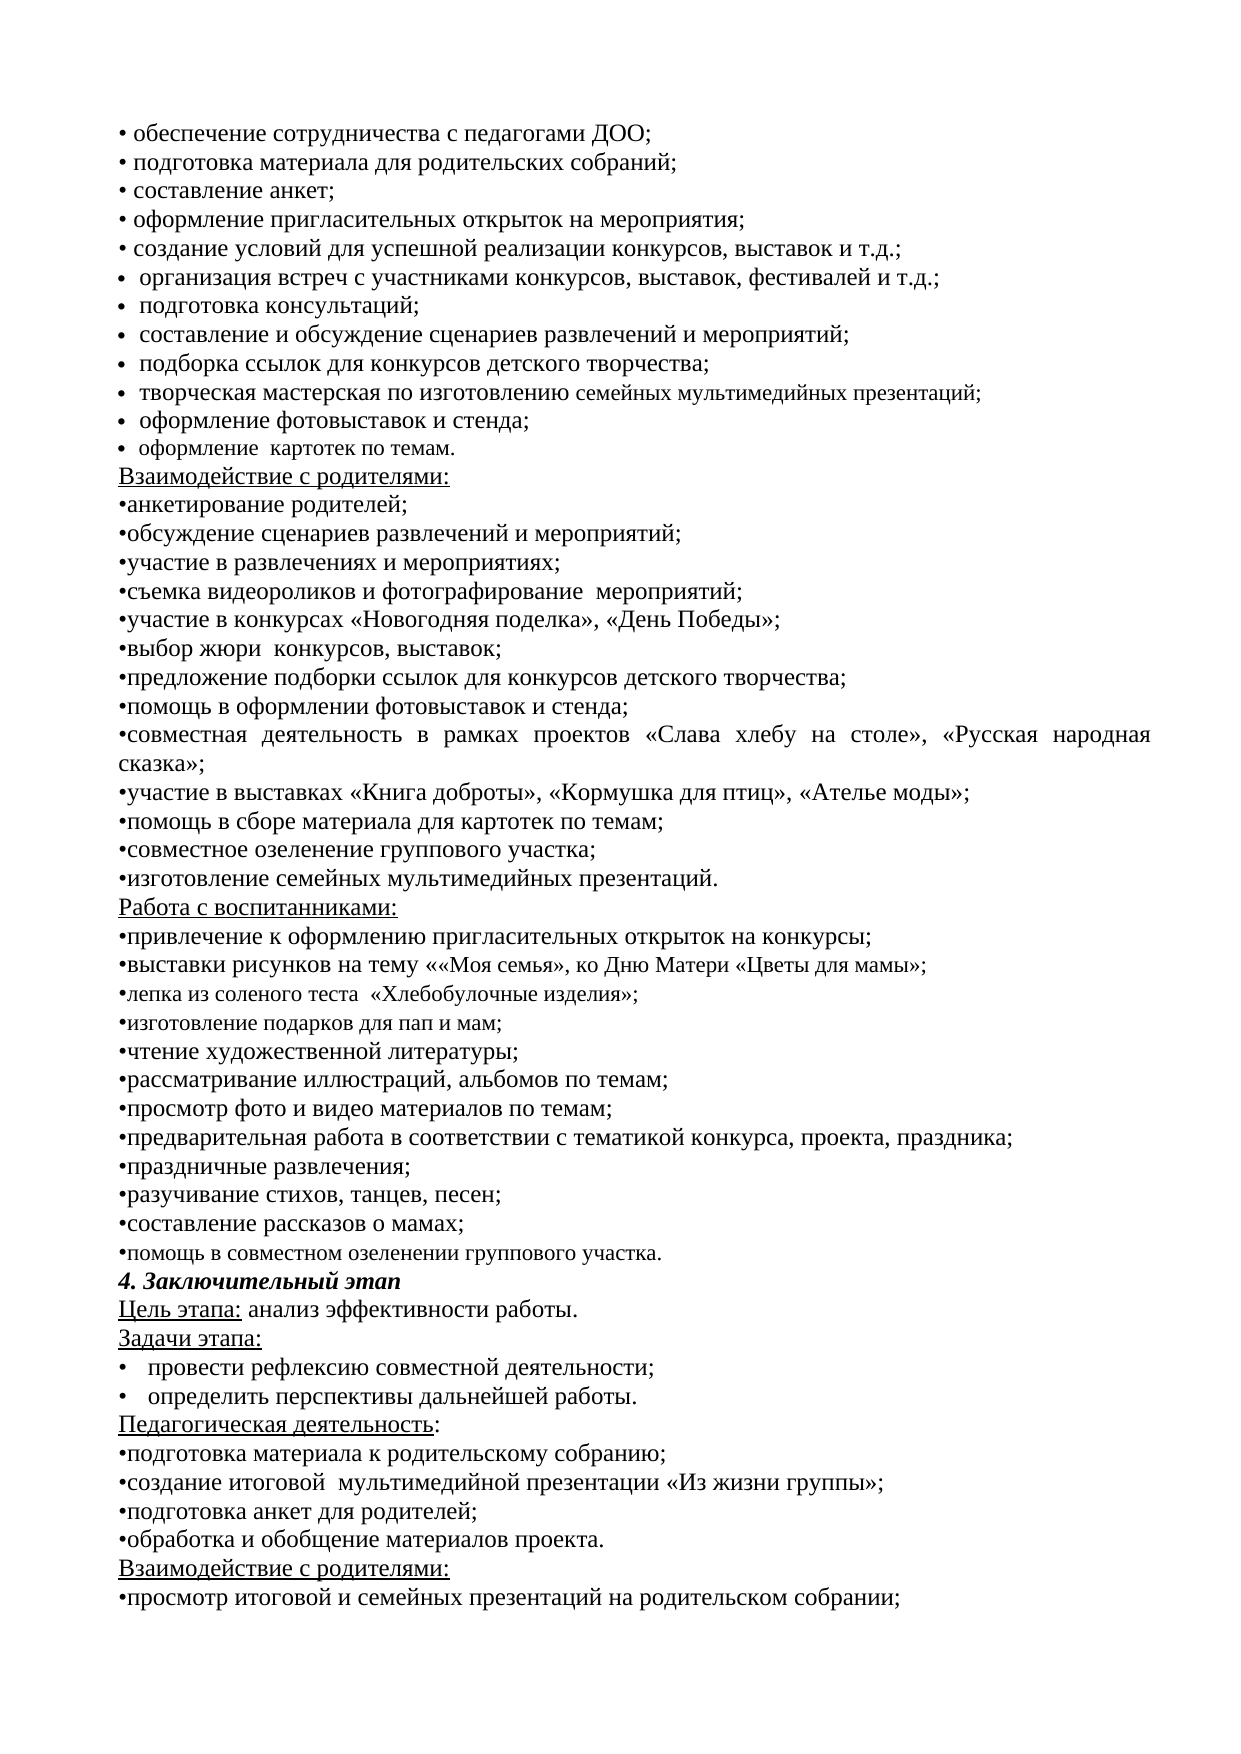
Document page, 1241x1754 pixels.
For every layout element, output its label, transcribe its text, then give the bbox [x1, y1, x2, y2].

text •рассматривание иллюстраций, альбомов по темам; [118, 1064, 1152, 1093]
text 4. Заключительный этап [118, 1266, 1152, 1294]
text •анкетирование родителей; [118, 489, 1152, 518]
text •чтение художественной литературы; [118, 1036, 1152, 1064]
text •подготовка материала к родительскому собранию; [118, 1438, 1152, 1467]
text •просмотр фото и видео материалов по темам; [118, 1093, 1152, 1122]
text •лепка из соленого теста «Хлебобулочные изделия»; [118, 978, 1152, 1007]
text •составление рассказов о мамах; [118, 1208, 1152, 1237]
text • оформление пригласительных открыток на мероприятия; [118, 204, 1152, 233]
text • создание условий для успешной реализации конкурсов, выставок и т.д.; [118, 233, 1152, 262]
text •выбор жюри конкурсов, выставок; [118, 633, 1152, 662]
list подборка ссылок для конкурсов детского творчества; [118, 348, 1152, 377]
text •обсуждение сценариев развлечений и мероприятий; [118, 518, 1152, 547]
text •совместное озеленение группового участка; [118, 834, 1152, 863]
list оформление картотек по темам. [118, 434, 1152, 461]
text • составление анкет; [118, 176, 1152, 204]
text •обработка и обобщение материалов проекта. [118, 1524, 1152, 1553]
text • определить перспективы дальнейшей работы. [118, 1381, 1152, 1409]
text •участие в выставках «Книга доброты», «Кормушка для птиц», «Ателье моды»; [118, 777, 1152, 806]
text •помощь в сборе материала для картотек по темам; [118, 806, 1152, 834]
text Задачи этапа: [118, 1323, 1152, 1352]
text •создание итоговой мультимедийной презентации «Из жизни группы»; [118, 1467, 1152, 1496]
list подготовка консультаций; [118, 291, 1152, 319]
text Работа с воспитанниками: [118, 892, 1152, 921]
list оформление фотовыставок и стенда; [118, 406, 1152, 434]
text • подготовка материала для родительских собраний; [118, 147, 1152, 176]
text Взаимодействие с родителями: [118, 461, 1152, 489]
list составление и обсуждение сценариев развлечений и мероприятий; [118, 319, 1152, 348]
text •праздничные развлечения; [118, 1151, 1152, 1179]
text •помощь в оформлении фотовыставок и стенда; [118, 691, 1152, 719]
text •участие в конкурсах «Новогодняя поделка», «День Победы»; [118, 604, 1152, 633]
text •подготовка анкет для родителей; [118, 1496, 1152, 1524]
text •изготовление семейных мультимедийных презентаций. [118, 863, 1152, 892]
text Взаимодействие с родителями: [118, 1553, 1152, 1582]
text •разучивание стихов, танцев, песен; [118, 1179, 1152, 1208]
text • провести рефлексию совместной деятельности; [118, 1352, 1152, 1381]
text •съемка видеороликов и фотографирование мероприятий; [118, 576, 1152, 604]
text Цель этапа: анализ эффективности работы. [118, 1294, 1152, 1323]
list • обеспечение сотрудничества с педагогами ДОО; [118, 118, 1152, 147]
text •участие в развлечениях и мероприятиях; [118, 547, 1152, 576]
text •изготовление подарков для пап и мам; [118, 1007, 1152, 1036]
list организация встреч с участниками конкурсов, выставок, фестивалей и т.д.; [118, 262, 1152, 291]
text •привлечение к оформлению пригласительных открыток на конкурсы; [118, 921, 1152, 949]
text •предварительная работа в соответствии с тематикой конкурса, проекта, праздника; [118, 1122, 1152, 1151]
text •предложение подборки ссылок для конкурсов детского творчества; [118, 662, 1152, 691]
text •выставки рисунков на тему ««Моя семья», ко Дню Матери «Цветы для мамы»; [118, 949, 1152, 978]
text •помощь в совместном озеленении группового участка. [118, 1237, 1152, 1266]
list творческая мастерская по изготовлению семейных мультимедийных презентаций; [118, 377, 1152, 406]
text •просмотр итоговой и семейных презентаций на родительском собрании; [118, 1582, 1152, 1611]
text Педагогическая деятельность: [118, 1409, 1152, 1438]
text •совместная деятельность в рамках проектов «Слава хлебу на столе», «Русская народная сказка»; [118, 719, 1152, 777]
